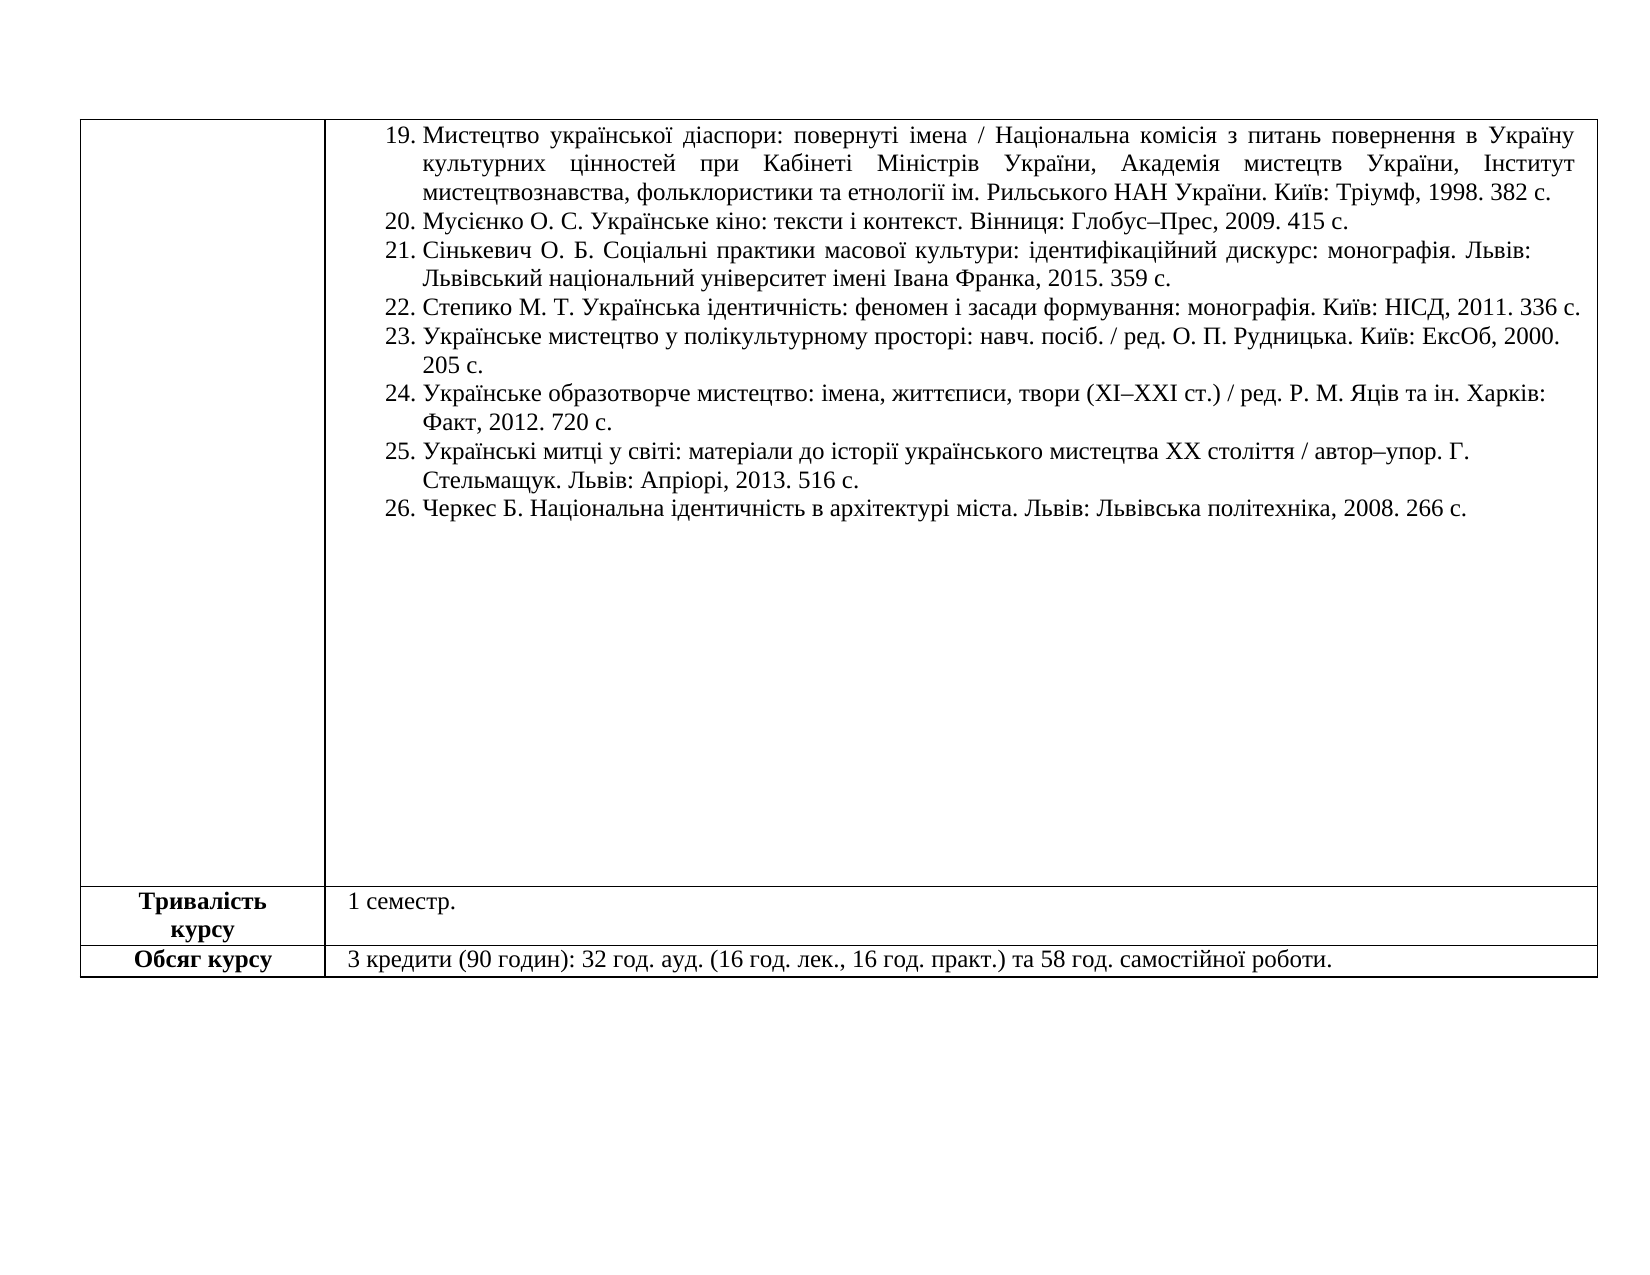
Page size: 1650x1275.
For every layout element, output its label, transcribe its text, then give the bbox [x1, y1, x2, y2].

table_header Мистецтво української діаспори: повернуті імена / Національна комісія з питань повернення в Україну культурних цінностей при Кабінеті Міністрів України, Академія мистецтв України, Інститут мистецтвознавства, фольклористики та етнології ім. Рильського НАН України. Київ: Тріумф, 1998. 382 с. Мусієнко О. С. Українське кіно: тексти і контекст. Вінниця: Глобус–Прес, 2009. 415 с. Сінькевич О. Б. Соціальні практики масової культури: ідентифікаційний дискурс: монографія. Львів: Львівський національний університет імені Івана Франка, 2015. 359 с. Степико М. Т. Українська ідентичність: феномен і засади формування: монографія. Київ: НІСД, 2011. 336 с. Українське мистецтво у полікультурному просторі: навч. посіб. / ред. О. П. Рудницька. Київ: ЕксОб, 2000. 205 с. Українське образотворче мистецтво: імена, життєписи, твори (XI–XXI ст.) / ред. Р. М. Яців та ін. Харків: Факт, 2012. 720 с. Українські митці у світі: матеріали до історії українського мистецтва ХХ століття / автор–упор. Г. Стельмащук. Львів: Апріорі, 2013. 516 с. Черкес Б. Національна ідентичність в архітектурі міста. Львів: Львівська політехніка, 2008. 266 с. [326, 120, 1597, 886]
table_cell 3 кредити (90 годин): 32 год. ауд. (16 год. лек., 16 год. практ.) та 58 год. самостійної роботи. [326, 946, 1597, 976]
table_cell Обсяг курсу [81, 946, 324, 976]
table_cell 1 семестр. [326, 887, 1597, 944]
table_header [81, 120, 324, 886]
table_cell Тривалість курсу [81, 887, 324, 944]
